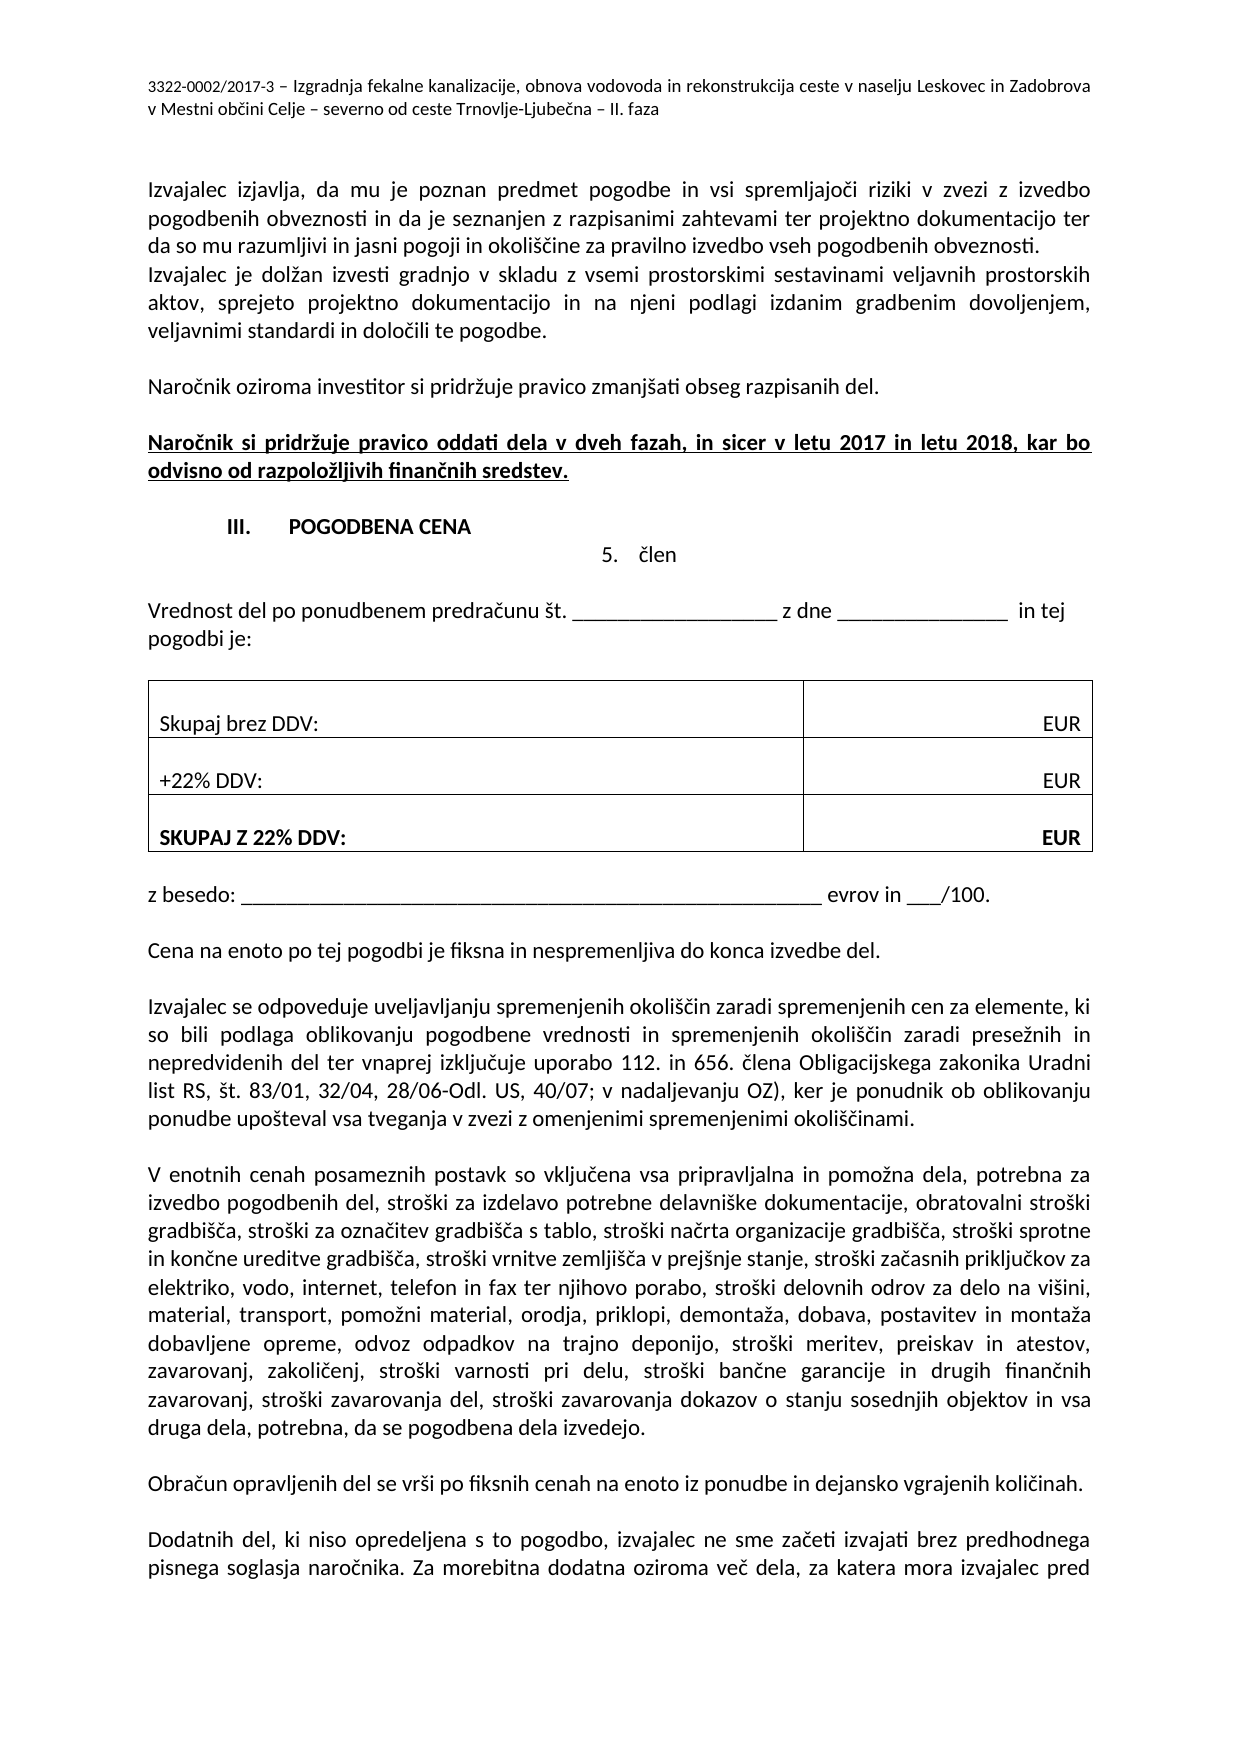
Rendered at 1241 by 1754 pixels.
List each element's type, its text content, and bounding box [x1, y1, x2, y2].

text Izvajalec se odpoveduje uveljavljanju spremenjenih okoliščin zaradi spremenjenih cen za elemente, ki so bili podlaga oblikovanju pogodbene vrednosti in spremenjenih okoliščin zaradi presežnih in nepredvidenih del ter vnaprej izključuje uporabo 112. in 656. člena Obligacijskega zakonika Uradni list RS, št. 83/01, 32/04, 28/06-Odl. US, 40/07; v nadaljevanju OZ), ker je ponudnik ob oblikovanju ponudbe upošteval vsa tveganja v zvezi z omenjenimi spremenjenimi okoliščinami. [148, 992, 1093, 1132]
text Izvajalec izjavlja, da mu je poznan predmet pogodbe in vsi spremljajoči riziki v zvezi z izvedbo pogodbenih obveznosti in da je seznanjen z razpisanimi zahtevami ter projektno dokumentacijo ter da so mu razumljivi in jasni pogoji in okoliščine za pravilno izvedbo vseh pogodbenih obveznosti. [148, 176, 1093, 260]
text Izvajalec je dolžan izvesti gradnjo v skladu z vsemi prostorskimi sestavinami veljavnih prostorskih aktov, sprejeto projektno dokumentacijo in na njeni podlagi izdanim gradbenim dovoljenjem, veljavnimi standardi in določili te pogodbe. [148, 260, 1093, 344]
text Naročnik oziroma investitor si pridržuje pravico zmanjšati obseg razpisanih del. [148, 372, 1093, 400]
text z besedo: ___________________________________________________ evrov in ___/100. [148, 880, 1093, 908]
table_header EUR [804, 681, 1092, 737]
text Cena na enoto po tej pogodbi je fiksna in nespremenljiva do konca izvedbe del. [148, 936, 1093, 964]
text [148, 1525, 1093, 1581]
table_header Skupaj brez DDV: [149, 681, 803, 737]
table_cell EUR [804, 795, 1092, 851]
table_cell EUR [804, 738, 1092, 794]
table_cell +22% DDV: [149, 738, 803, 794]
text Vrednost del po ponudbenem predračunu št. __________________ z dne _______________ in tej pogodbi je: [148, 596, 1093, 652]
list člen [185, 540, 1093, 568]
text V enotnih cenah posameznih postavk so vključena vsa pripravljalna in pomožna dela, potrebna za izvedbo pogodbenih del, stroški za izdelavo potrebne delavniške dokumentacije, obratovalni stroški gradbišča, stroški za označitev gradbišča s tablo, stroški načrta organizacije gradbišča, stroški sprotne in končne ureditve gradbišča, stroški vrnitve zemljišča v prejšnje stanje, stroški začasnih priključkov za elektriko, vodo, internet, telefon in fax ter njihovo porabo, stroški delovnih odrov za delo na višini, material, transport, pomožni material, orodja, priklopi, demontaža, dobava, postavitev in montaža dobavljene opreme, odvoz odpadkov na trajno deponijo, stroški meritev, preiskav in atestov, zavarovanj, zakoličenj, stroški varnosti pri delu, stroški bančne garancije in drugih finančnih zavarovanj, stroški zavarovanja del, stroški zavarovanja dokazov o stanju sosednjih objektov in vsa druga dela, potrebna, da se pogodbena dela izvedejo. [148, 1161, 1093, 1441]
table_cell SKUPAJ Z 22% DDV: [149, 795, 803, 851]
text Naročnik si pridržuje pravico oddati dela v dveh fazah, in sicer v letu 2017 in letu 2018, kar bo odvisno od razpoložljivih finančnih sredstev. [148, 428, 1093, 484]
list POGODBENA CENA [251, 512, 1093, 540]
text Obračun opravljenih del se vrši po fiksnih cenah na enoto iz ponudbe in dejansko vgrajenih količinah. [148, 1469, 1093, 1497]
